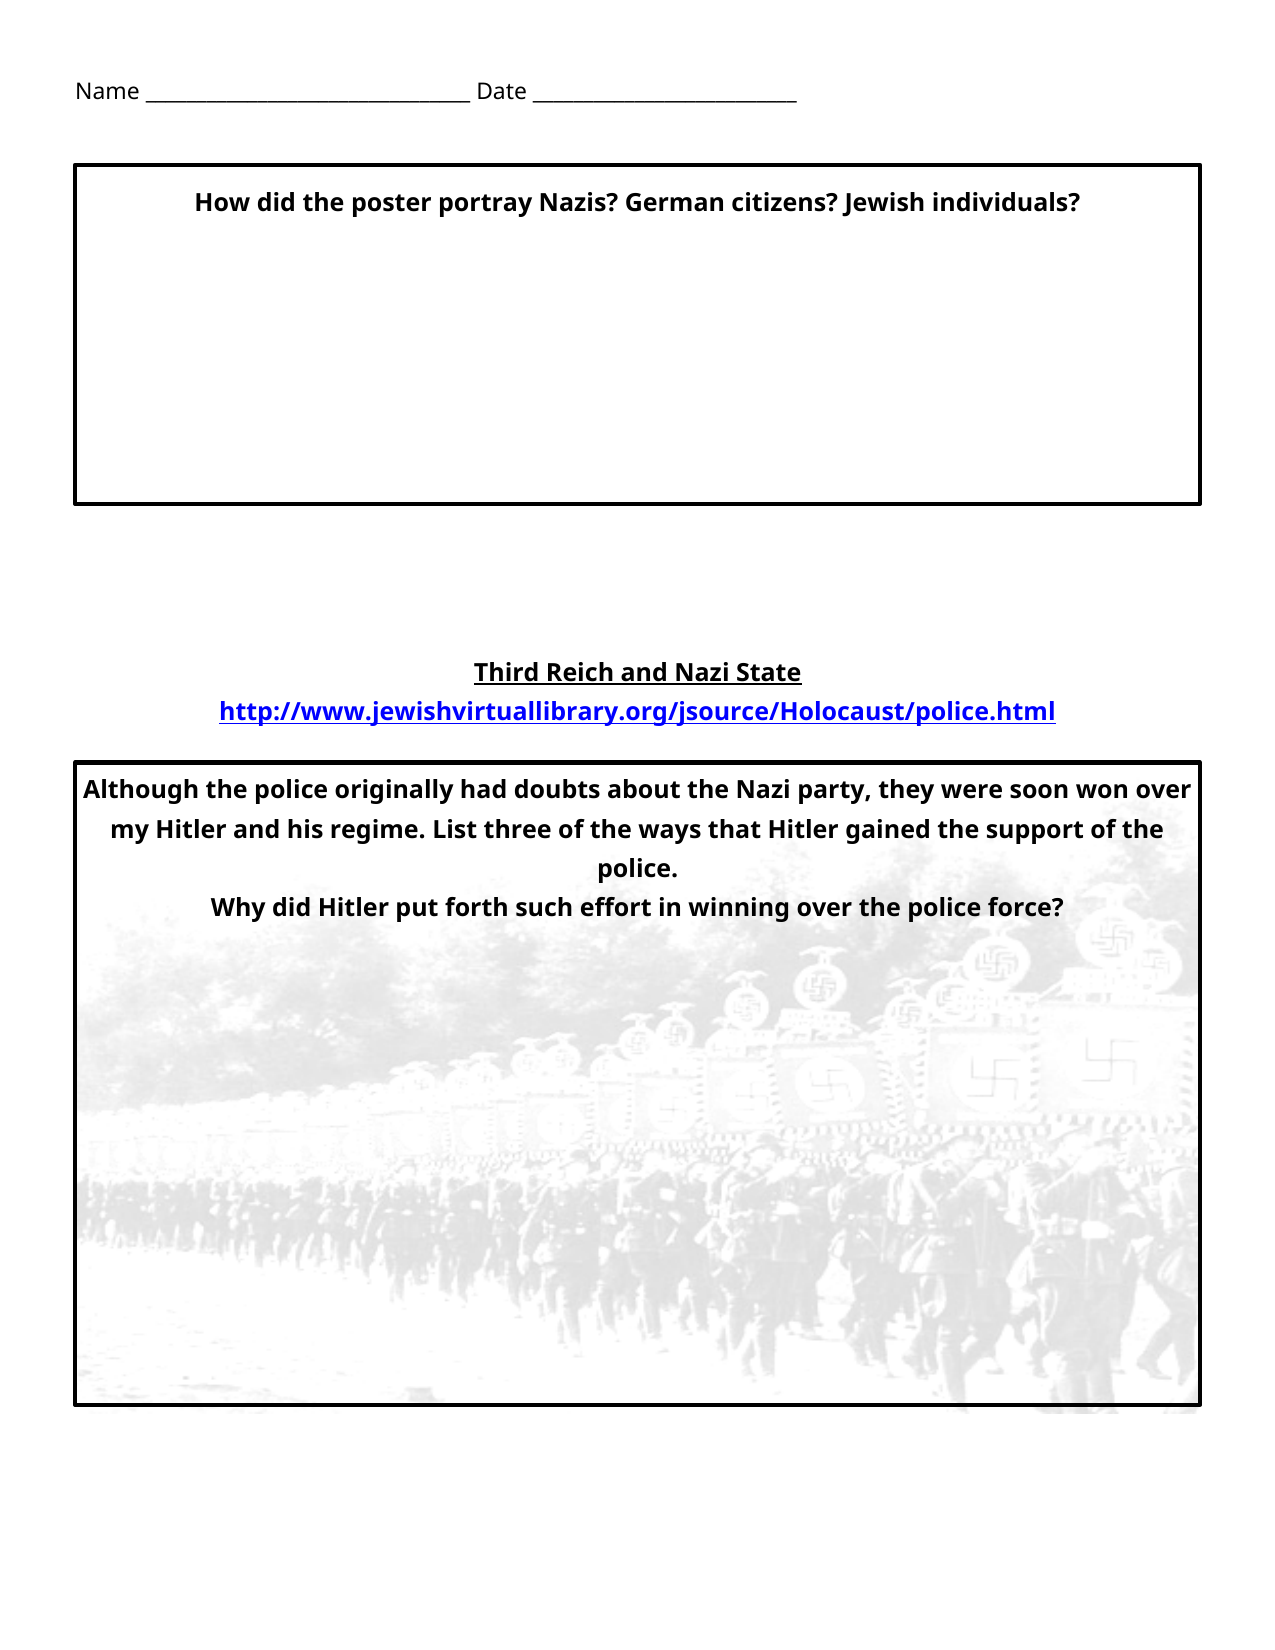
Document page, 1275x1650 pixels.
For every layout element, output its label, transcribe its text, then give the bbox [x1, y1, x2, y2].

text Although the police originally had doubts about the Nazi party, they were soon won over my Hitler and his regime. List three of the ways that Hitler gained the support of the police. [77, 772, 1198, 884]
text Why did Hitler put forth such effort in winning over the police force? [77, 889, 1198, 924]
text Third Reich and Nazi State [75, 654, 1200, 689]
text http://www.jewishvirtuallibrary.org/jsource/Holocaust/police.html [75, 694, 1200, 728]
text How did the poster portray Nazis? German citizens? Jewish individuals? [77, 184, 1198, 219]
